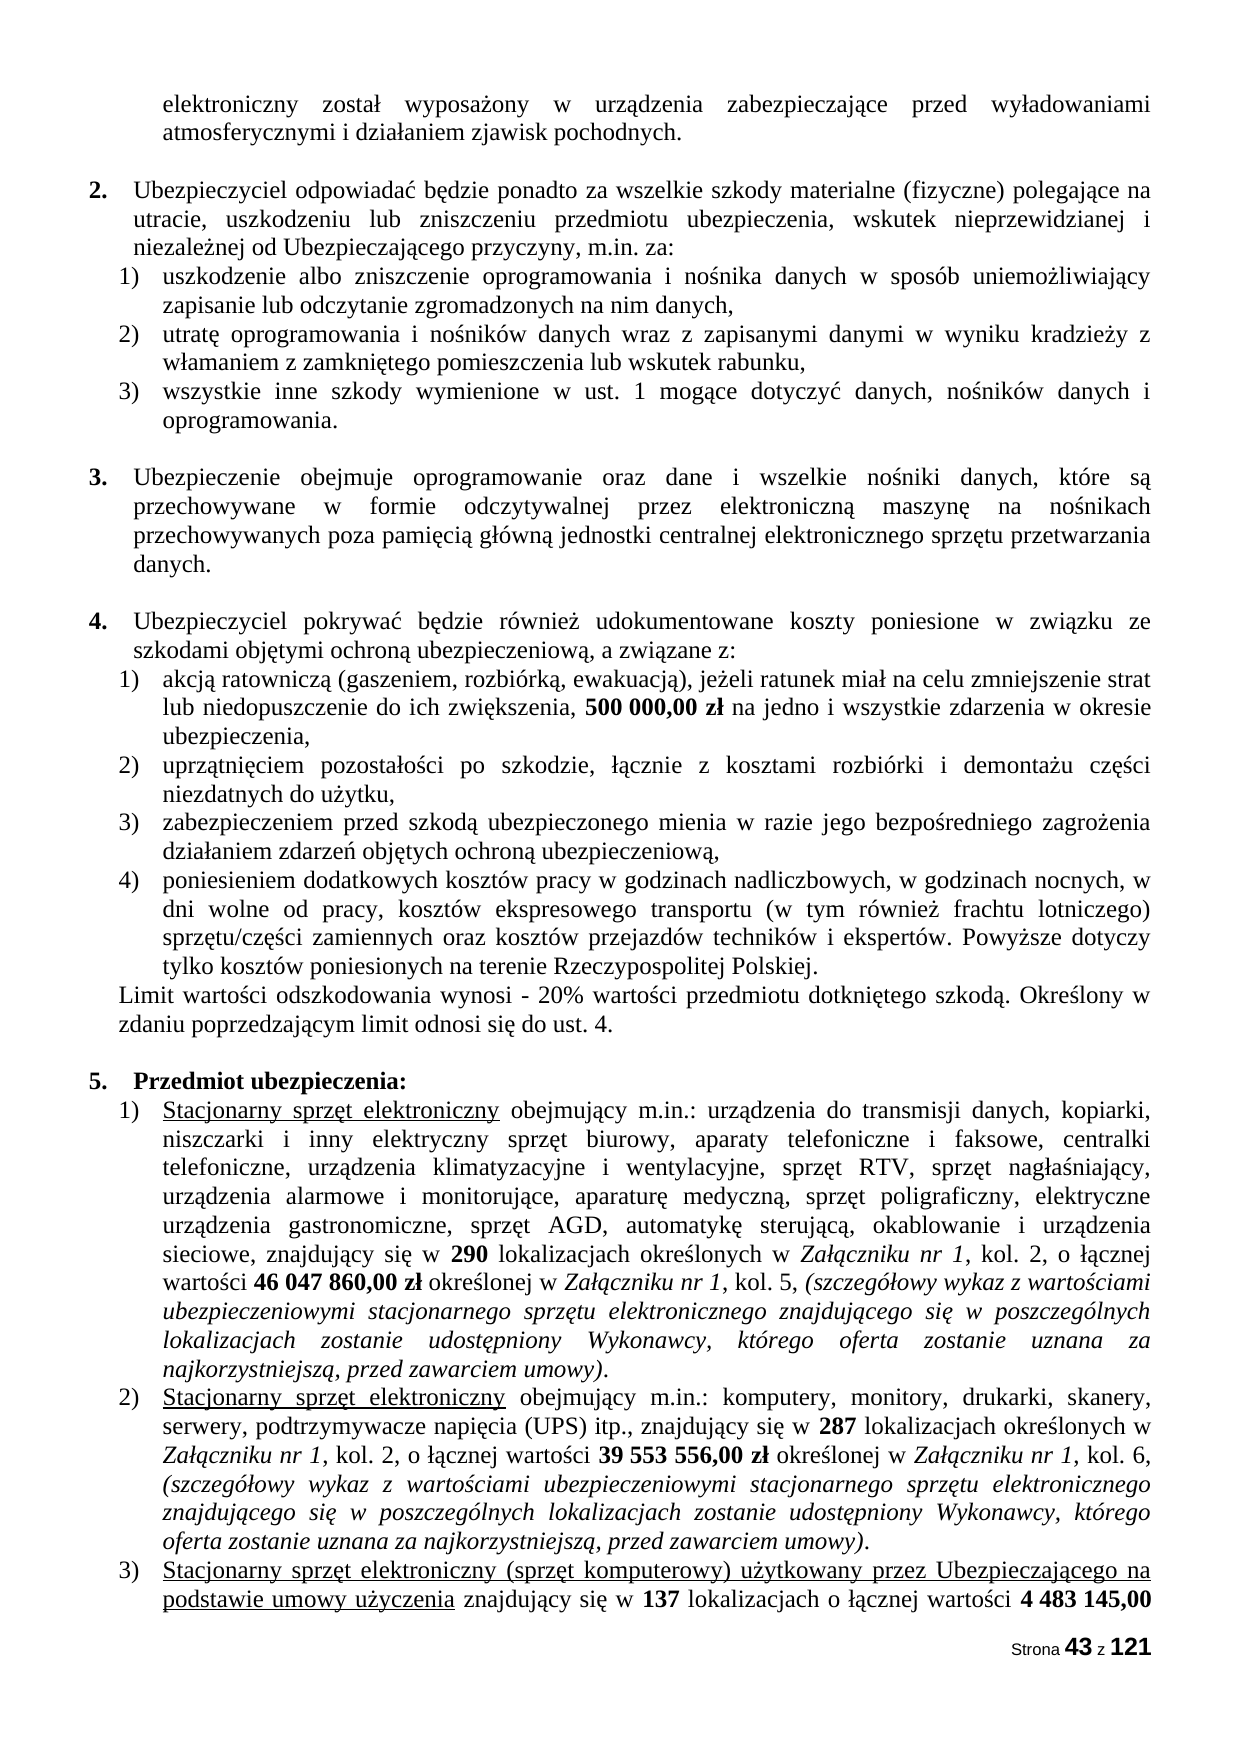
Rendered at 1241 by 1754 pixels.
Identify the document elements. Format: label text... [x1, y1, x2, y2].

list uszkodzenie albo zniszczenie oprogramowania i nośnika danych w sposób uniemożliwiający zapisanie lub odczytanie zgromadzonych na nim danych, [118, 261, 1152, 319]
list zabezpieczeniem przed szkodą ubezpieczonego mienia w razie jego bezpośredniego zagrożenia działaniem zdarzeń objętych ochroną ubezpieczeniową, [118, 807, 1152, 865]
list Ubezpieczyciel odpowiadać będzie ponadto za wszelkie szkody materialne (fizyczne) polegające na utracie, uszkodzeniu lub zniszczeniu przedmiotu ubezpieczenia, wskutek nieprzewidzianej i niezależnej od Ubezpieczającego przyczyny, m.in. za: [89, 175, 1152, 261]
list Stacjonarny sprzęt elektroniczny obejmujący m.in.: komputery, monitory, drukarki, skanery, serwery, podtrzymywacze napięcia (UPS) itp., znajdujący się w 287 lokalizacjach określonych w Załączniku nr 1, kol. 2, o łącznej wartości 39 553 556,00 zł określonej w Załączniku nr 1, kol. 6, (szczegółowy wykaz z wartościami ubezpieczeniowymi stacjonarnego sprzętu elektronicznego znajdującego się w poszczególnych lokalizacjach zostanie udostępniony Wykonawcy, którego oferta zostanie uznana za najkorzystniejszą, przed zawarciem umowy). [118, 1382, 1152, 1555]
list uprzątnięciem pozostałości po szkodzie, łącznie z kosztami rozbiórki i demontażu części niezdatnych do użytku, [118, 750, 1152, 807]
list wszystkie inne szkody wymienione w ust. 1 mogące dotyczyć danych, nośników danych i oprogramowania. [118, 376, 1152, 434]
list Stacjonarny sprzęt elektroniczny obejmujący m.in.: urządzenia do transmisji danych, kopiarki, niszczarki i inny elektryczny sprzęt biurowy, aparaty telefoniczne i faksowe, centralki telefoniczne, urządzenia klimatyzacyjne i wentylacyjne, sprzęt RTV, sprzęt nagłaśniający, urządzenia alarmowe i monitorujące, aparaturę medyczną, sprzęt poligraficzny, elektryczne urządzenia gastronomiczne, sprzęt AGD, automatykę sterującą, okablowanie i urządzenia sieciowe, znajdujący się w 290 lokalizacjach określonych w Załączniku nr 1, kol. 2, o łącznej wartości 46 047 860,00 zł określonej w Załączniku nr 1, kol. 5, (szczegółowy wykaz z wartościami ubezpieczeniowymi stacjonarnego sprzętu elektronicznego znajdującego się w poszczególnych lokalizacjach zostanie udostępniony Wykonawcy, którego oferta zostanie uznana za najkorzystniejszą, przed zawarciem umowy). [118, 1095, 1152, 1382]
text Limit wartości odszkodowania wynosi - 20% wartości przedmiotu dotkniętego szkodą. Określony w zdaniu poprzedzającym limit odnosi się do ust. 4. [118, 980, 1152, 1037]
list poniesieniem dodatkowych kosztów pracy w godzinach nadliczbowych, w godzinach nocnych, w dni wolne od pracy, kosztów ekspresowego transportu (w tym również frachtu lotniczego) sprzętu/części zamiennych oraz kosztów przejazdów techników i ekspertów. Powyższe dotyczy tylko kosztów poniesionych na terenie Rzeczypospolitej Polskiej. [118, 865, 1152, 980]
list akcją ratowniczą (gaszeniem, rozbiórką, ewakuacją), jeżeli ratunek miał na celu zmniejszenie strat lub niedopuszczenie do ich zwiększenia, 500 000,00 zł na jedno i wszystkie zdarzenia w okresie ubezpieczenia, [118, 664, 1152, 750]
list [118, 89, 1152, 146]
list Przedmiot ubezpieczenia: [89, 1066, 1152, 1095]
list Ubezpieczenie obejmuje oprogramowanie oraz dane i wszelkie nośniki danych, które są przechowywane w formie odczytywalnej przez elektroniczną maszynę na nośnikach przechowywanych poza pamięcią główną jednostki centralnej elektronicznego sprzętu przetwarzania danych. [89, 462, 1152, 577]
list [118, 1555, 1152, 1612]
list Ubezpieczyciel pokrywać będzie również udokumentowane koszty poniesione w związku ze szkodami objętymi ochroną ubezpieczeniową, a związane z: [89, 606, 1152, 664]
list utratę oprogramowania i nośników danych wraz z zapisanymi danymi w wyniku kradzieży z włamaniem z zamkniętego pomieszczenia lub wskutek rabunku, [118, 319, 1152, 376]
